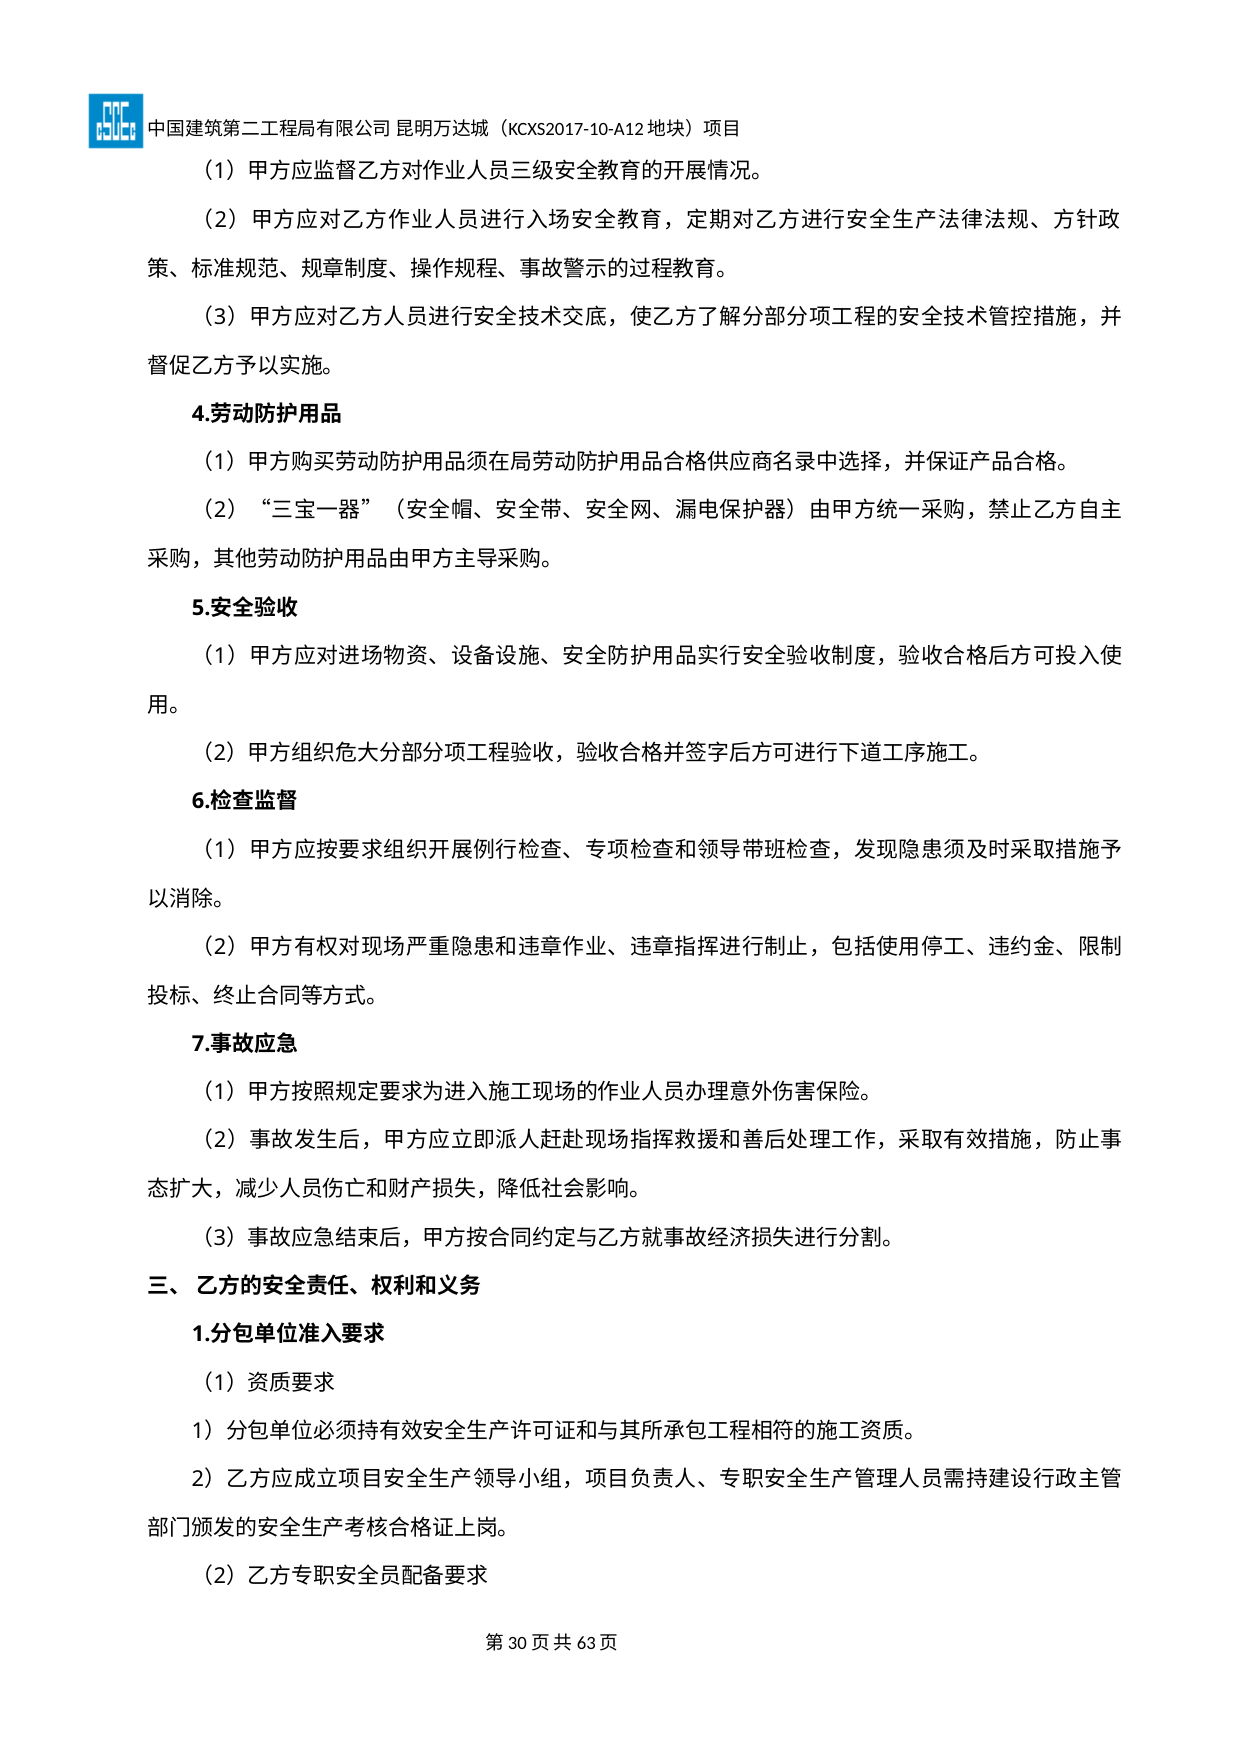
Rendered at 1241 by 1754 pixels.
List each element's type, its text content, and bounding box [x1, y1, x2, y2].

text （2）乙方专职安全员配备要求 [148, 1558, 1122, 1591]
text 1）分包单位必须持有效安全生产许可证和与其所承包工程相符的施工资质。 [148, 1413, 1122, 1445]
text （2）“三宝一器”（安全帽、安全带、安全网、漏电保护器）由甲方统一采购，禁止乙方自主采购，其他劳动防护用品由甲方主导采购。 [148, 492, 1122, 573]
text （1）资质要求 [148, 1364, 1122, 1397]
text 三、 乙方的安全责任、权利和义务 [148, 1268, 1122, 1300]
text （3）甲方应对乙方人员进行安全技术交底，使乙方了解分部分项工程的安全技术管控措施，并督促乙方予以实施。 [148, 298, 1122, 380]
text （2）甲方组织危大分部分项工程验收，验收合格并签字后方可进行下道工序施工。 [148, 735, 1122, 767]
text 4.劳动防护用品 [148, 396, 1122, 428]
text （2）甲方有权对现场严重隐患和违章作业、违章指挥进行制止，包括使用停工、违约金、限制投标、终止合同等方式。 [148, 928, 1122, 1010]
text 2）乙方应成立项目安全生产领导小组，项目负责人、专职安全生产管理人员需持建设行政主管部门颁发的安全生产考核合格证上岗。 [148, 1461, 1122, 1542]
text 5.安全验收 [148, 589, 1122, 622]
text （1）甲方应监督乙方对作业人员三级安全教育的开展情况。 [148, 153, 1122, 186]
text （1）甲方购买劳动防护用品须在局劳动防护用品合格供应商名录中选择，并保证产品合格。 [148, 444, 1122, 476]
text （1）甲方应按要求组织开展例行检查、专项检查和领导带班检查，发现隐患须及时采取措施予以消除。 [148, 831, 1122, 913]
text （2）甲方应对乙方作业人员进行入场安全教育，定期对乙方进行安全生产法律法规、方针政策、标准规范、规章制度、操作规程、事故警示的过程教育。 [148, 201, 1122, 283]
text （1）甲方应对进场物资、设备设施、安全防护用品实行安全验收制度，验收合格后方可投入使用。 [148, 638, 1122, 719]
text 6.检查监督 [148, 783, 1122, 816]
text （2）事故发生后，甲方应立即派人赶赴现场指挥救援和善后处理工作，采取有效措施，防止事态扩大，减少人员伤亡和财产损失，降低社会影响。 [148, 1122, 1122, 1203]
text （1）甲方按照规定要求为进入施工现场的作业人员办理意外伤害保险。 [148, 1074, 1122, 1106]
picture [78, 83, 148, 153]
text （3）事故应急结束后，甲方按合同约定与乙方就事故经济损失进行分割。 [148, 1219, 1122, 1252]
text 7.事故应急 [148, 1026, 1122, 1058]
text 1.分包单位准入要求 [148, 1316, 1122, 1348]
